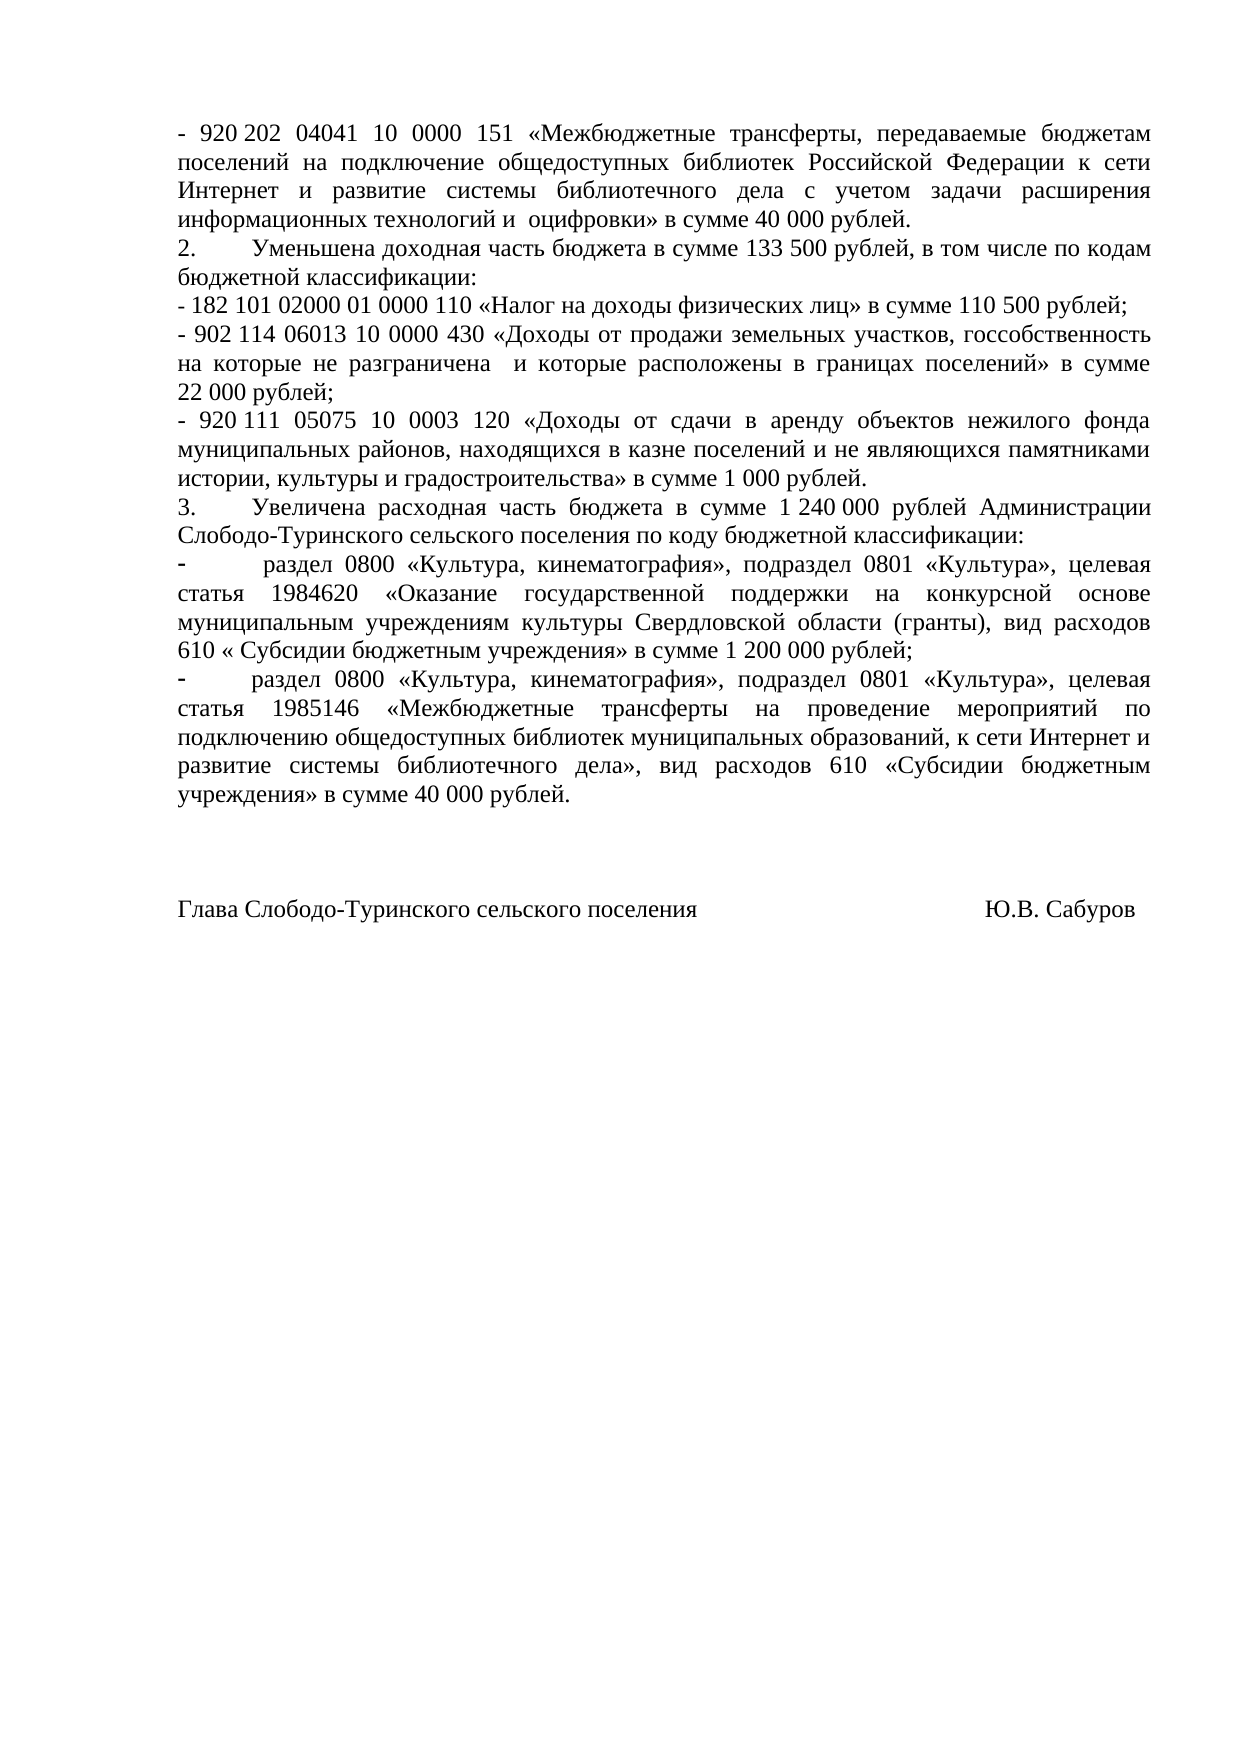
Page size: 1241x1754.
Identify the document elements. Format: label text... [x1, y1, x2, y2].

list Уменьшена доходная часть бюджета в сумме 133 500 рублей, в том числе по кодам бюджетной классификации: [177, 233, 1152, 291]
text - 920 111 05075 10 0003 120 «Доходы от сдачи в аренду объектов нежилого фонда муниципальных районов, находящихся в казне поселений и не являющихся памятниками истории, культуры и градостроительства» в сумме 1 000 рублей. [177, 406, 1152, 492]
list Глава Слободо-Туринского сельского поселения Ю.В. Сабуров [177, 894, 1152, 923]
text - 182 101 02000 01 0000 110 «Налог на доходы физических лиц» в сумме 110 500 рублей; [177, 291, 1152, 319]
text - 902 114 06013 10 0000 430 «Доходы от продажи земельных участков, госсобственность на которые не разграничена и которые расположены в границах поселений» в сумме 22 000 рублей; [177, 319, 1152, 406]
text - 920 202 04041 10 0000 151 «Межбюджетные трансферты, передаваемые бюджетам поселений на подключение общедоступных библиотек Российской Федерации к сети Интернет и развитие системы библиотечного дела с учетом задачи расширения информационных технологий и оцифровки» в сумме 40 000 рублей. [177, 118, 1152, 233]
list раздел 0800 «Культура, кинематография», подраздел 0801 «Культура», целевая статья 1984620 «Оказание государственной поддержки на конкурсной основе муниципальным учреждениям культуры Свердловской области (гранты), вид расходов 610 « Субсидии бюджетным учреждения» в сумме 1 200 000 рублей; [177, 549, 1152, 664]
list Увеличена расходная часть бюджета в сумме 1 240 000 рублей Администрации Слободо-Туринского сельского поселения по коду бюджетной классификации: [177, 492, 1152, 549]
list раздел 0800 «Культура, кинематография», подраздел 0801 «Культура», целевая статья 1985146 «Межбюджетные трансферты на проведение мероприятий по подключению общедоступных библиотек муниципальных образований, к сети Интернет и развитие системы библиотечного дела», вид расходов 610 «Субсидии бюджетным учреждения» в сумме 40 000 рублей. [177, 664, 1152, 808]
